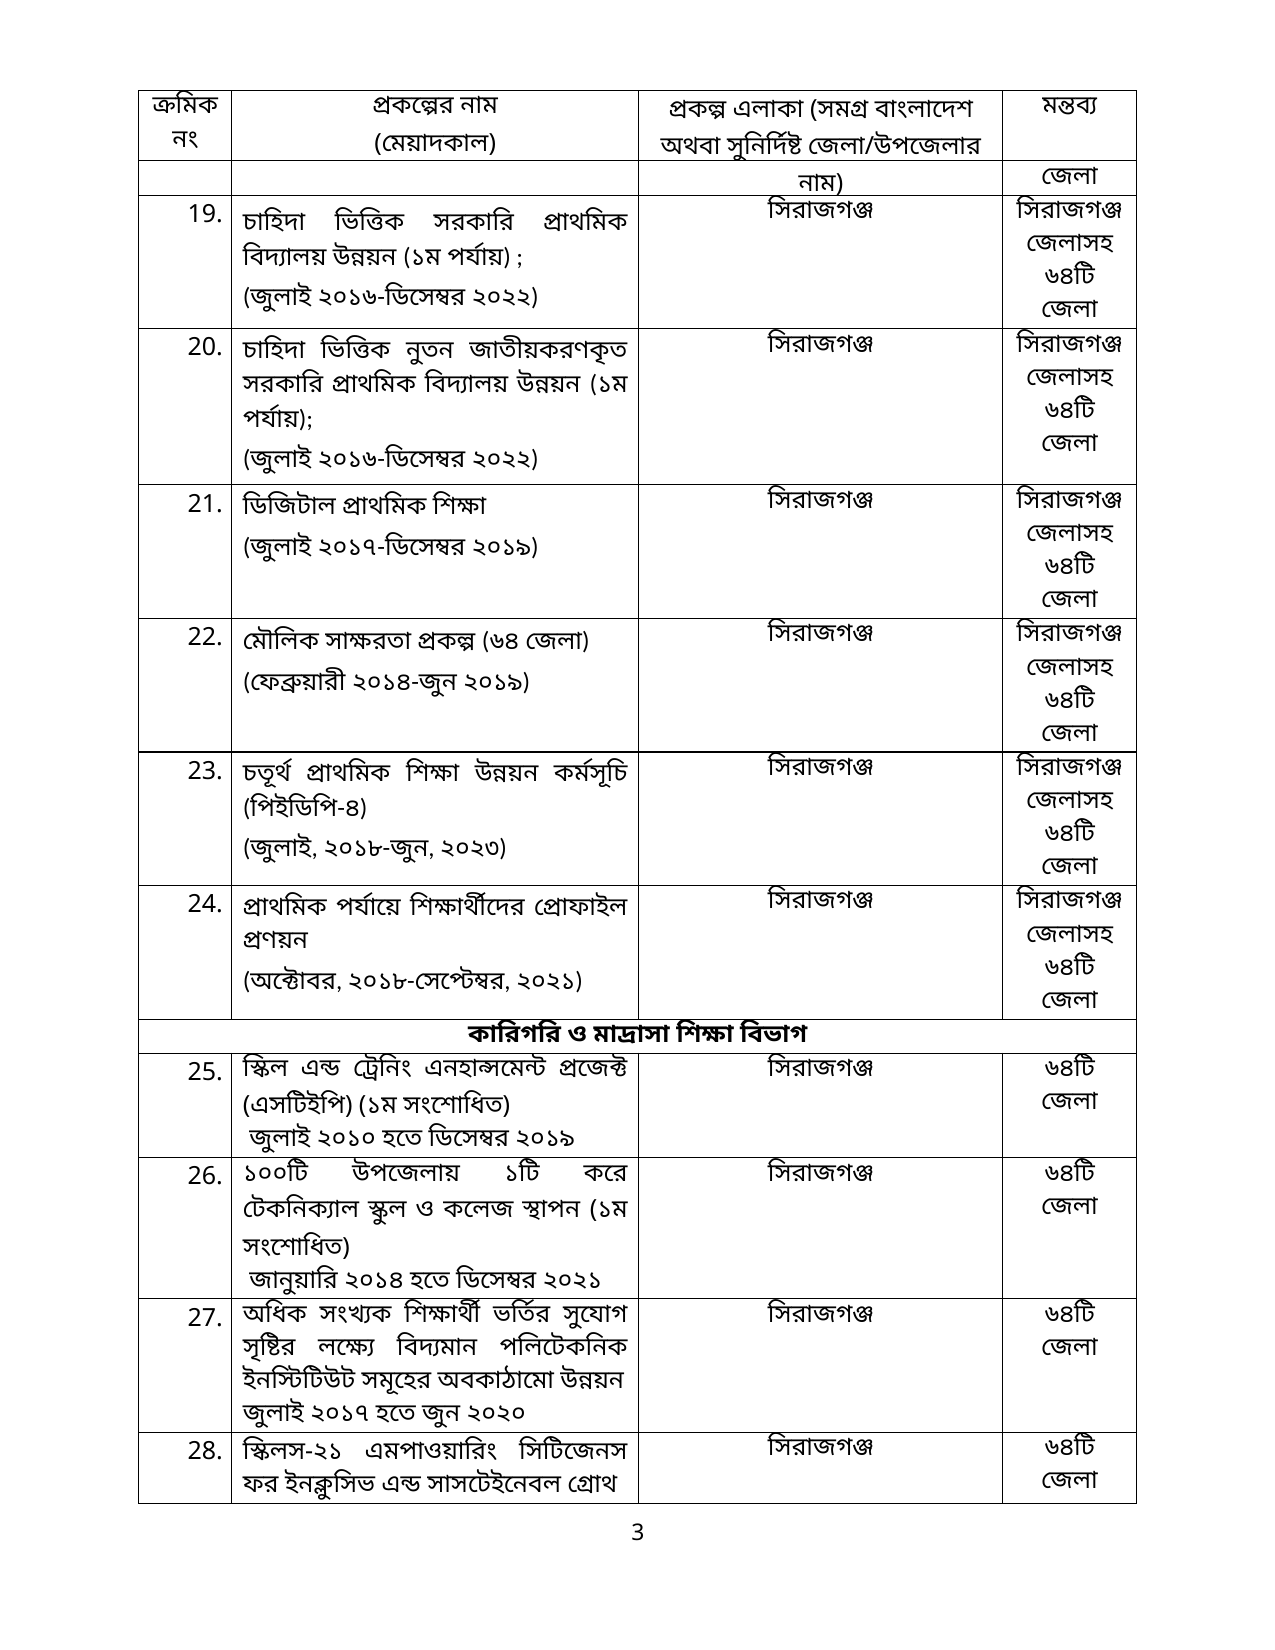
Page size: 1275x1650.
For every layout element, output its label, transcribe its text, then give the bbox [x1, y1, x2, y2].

table_cell ৬৪টি জেলা [1003, 1433, 1136, 1503]
table_cell সিরাজগঞ্জ [639, 619, 1002, 751]
table_cell সিরাজগঞ্জ জেলাসহ ৬৪টি জেলা [1003, 485, 1136, 618]
table_cell চাহিদা ভিত্তিক নুতন জাতীয়করণকৃত সরকারি প্রাথমিক বিদ্যালয় উন্নয়ন (১ম পর্যায়); (জুলাই ২০১৬-ডিসেম্বর ২০২২) [232, 329, 638, 484]
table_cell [232, 161, 638, 194]
table_cell [139, 329, 231, 484]
table_cell [139, 1299, 231, 1432]
table_cell [139, 619, 231, 751]
table_cell সিরাজগঞ্জ জেলাসহ ৬৪টি জেলা [1003, 161, 1136, 194]
table_cell সিরাজগঞ্জ [639, 329, 1002, 484]
table_cell সিরাজগঞ্জ [639, 1433, 1002, 1503]
table_cell সিরাজগঞ্জ জেলাসহ ৬৪টি জেলা [1003, 196, 1136, 328]
table_cell সিরাজগঞ্জ [639, 196, 1002, 328]
table_cell সিরাজগঞ্জ জেলাসহ ৬৪টি জেলা [1003, 753, 1136, 885]
table_cell [139, 886, 231, 1018]
table_cell প্রাথমিক পর্যায়ে শিক্ষার্থীদের প্রোফাইল প্রণয়ন (অক্টোবর, ২০১৮-সেপ্টেম্বর, ২০২১) [232, 886, 638, 1018]
table_cell [139, 196, 231, 328]
table_cell স্কিল এন্ড ট্রেনিং এনহান্সমেন্ট প্রজেক্ট (এসটিইপি) (১ম সংশোধিত) জুলাই ২০১০ হতে ডিসেম্বর ২০১৯ [232, 1054, 638, 1157]
table_cell সিরাজগঞ্জ [639, 1054, 1002, 1157]
table_cell সিরাজগঞ্জ জেলাসহ ৬৪টি জেলা [1003, 329, 1136, 484]
table_cell [139, 1433, 231, 1503]
table_cell সিরাজগঞ্জ [639, 753, 1002, 885]
table_header প্রকল্প এলাকা (সমগ্র বাংলাদেশ অথবা সুনির্দিষ্ট জেলা/উপজেলার নাম) [639, 91, 1002, 160]
table_cell চাহিদা ভিত্তিক সরকারি প্রাথমিক বিদ্যালয় উন্নয়ন (১ম পর্যায়) ; (জুলাই ২০১৬-ডিসেম্বর ২০২২) [232, 196, 638, 328]
table_cell ১০০টি উপজেলায় ১টি করে টেকনিক্যাল স্কুল ও কলেজ স্থাপন (১ম সংশোধিত) জানুয়ারি ২০১৪ হতে ডিসেম্বর ২০২১ [232, 1158, 638, 1298]
table_cell [139, 485, 231, 618]
table_header প্রকল্পের নাম (মেয়াদকাল) [232, 91, 638, 160]
table_cell কারিগরি ও মাদ্রাসা শিক্ষা বিভাগ [139, 1020, 1136, 1053]
table_cell চতূর্থ প্রাথমিক শিক্ষা উন্নয়ন কর্মসূচি (পিইডিপি-৪) (জুলাই, ২০১৮-জুন, ২০২৩) [232, 753, 638, 885]
table_cell ৬৪টি জেলা [1003, 1299, 1136, 1432]
table_cell ডিজিটাল প্রাথমিক শিক্ষা (জুলাই ২০১৭-ডিসেম্বর ২০১৯) [232, 485, 638, 618]
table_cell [232, 1433, 638, 1503]
table_header মন্তব্য [1003, 91, 1136, 160]
table_cell [139, 753, 231, 885]
table_cell সিরাজগঞ্জ [639, 886, 1002, 1018]
table_cell ৬৪টি জেলা [1003, 1158, 1136, 1298]
table_cell [139, 1158, 231, 1298]
table_cell সিরাজগঞ্জ জেলাসহ ৬৪টি জেলা [1003, 886, 1136, 1018]
table_cell অধিক সংখ্যক শিক্ষার্থী ভর্তির সুযোগ সৃষ্টির লক্ষ্যে বিদ্যমান পলিটেকনিক ইনস্টিটিউট সমূহের অবকাঠামো উন্নয়ন জুলাই ২০১৭ হতে জুন ২০২০ [232, 1299, 638, 1432]
table_cell সিরাজগঞ্জ [639, 1299, 1002, 1432]
table_cell সিরাজগঞ্জ [639, 485, 1002, 618]
table_cell মৌলিক সাক্ষরতা প্রকল্প (৬৪ জেলা) (ফেব্রুয়ারী ২০১৪-জুন ২০১৯) [232, 619, 638, 751]
table_cell ৬৪টি জেলা [1003, 1054, 1136, 1157]
table_cell [139, 161, 231, 194]
table_cell সিরাজগঞ্জ [639, 1158, 1002, 1298]
table_cell [139, 1054, 231, 1157]
table_header ক্রমিক নং [139, 91, 231, 160]
table_cell সিরাজগঞ্জ [639, 161, 1002, 194]
table_cell সিরাজগঞ্জ জেলাসহ ৬৪টি জেলা [1003, 619, 1136, 751]
